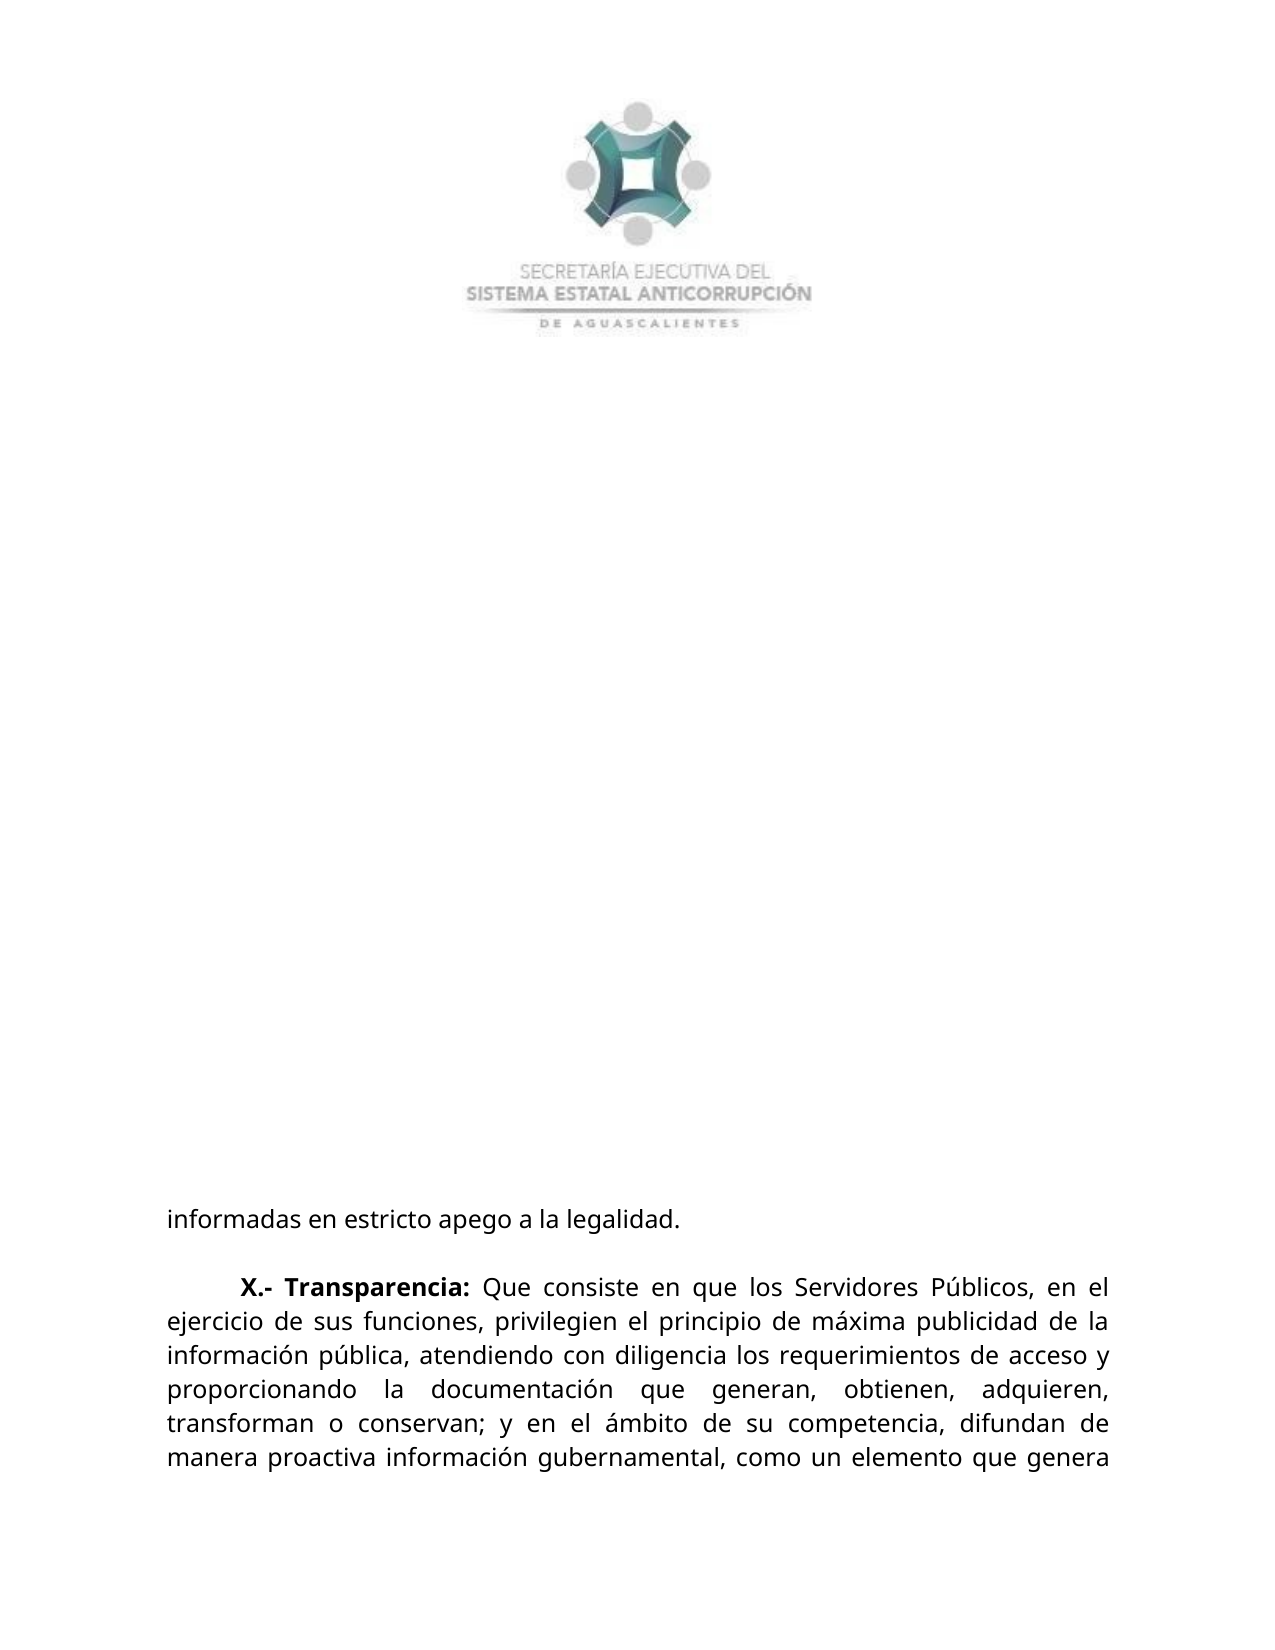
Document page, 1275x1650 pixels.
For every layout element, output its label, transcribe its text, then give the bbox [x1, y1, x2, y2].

text X.- Transparencia: Que consiste en que los Servidores Públicos, en el ejercicio de sus funciones, privilegien el principio de máxima publicidad de la información pública, atendiendo con diligencia los requerimientos de acceso y proporcionando la documentación que generan, obtienen, adquieren, transforman o conservan; y en el ámbito de su competencia, difundan de manera proactiva información gubernamental, como un elemento que genera valor a la sociedad y promueve un gobierno abierto, protegiendo los datos personales que estén bajo su custodia. [167, 1270, 1110, 1474]
picture [461, 98, 812, 337]
text IX.- Objetividad: Que consiste en que los Servidores Públicos deben preservar el interés superior de las necesidades colectivas por encima de intereses particulares, personales o ajenos al interés general, actuando de manera neutral e imparcial en la toma de decisiones, que a su vez deben ser informadas en estricto apego a la legalidad. [167, 1202, 1110, 1236]
